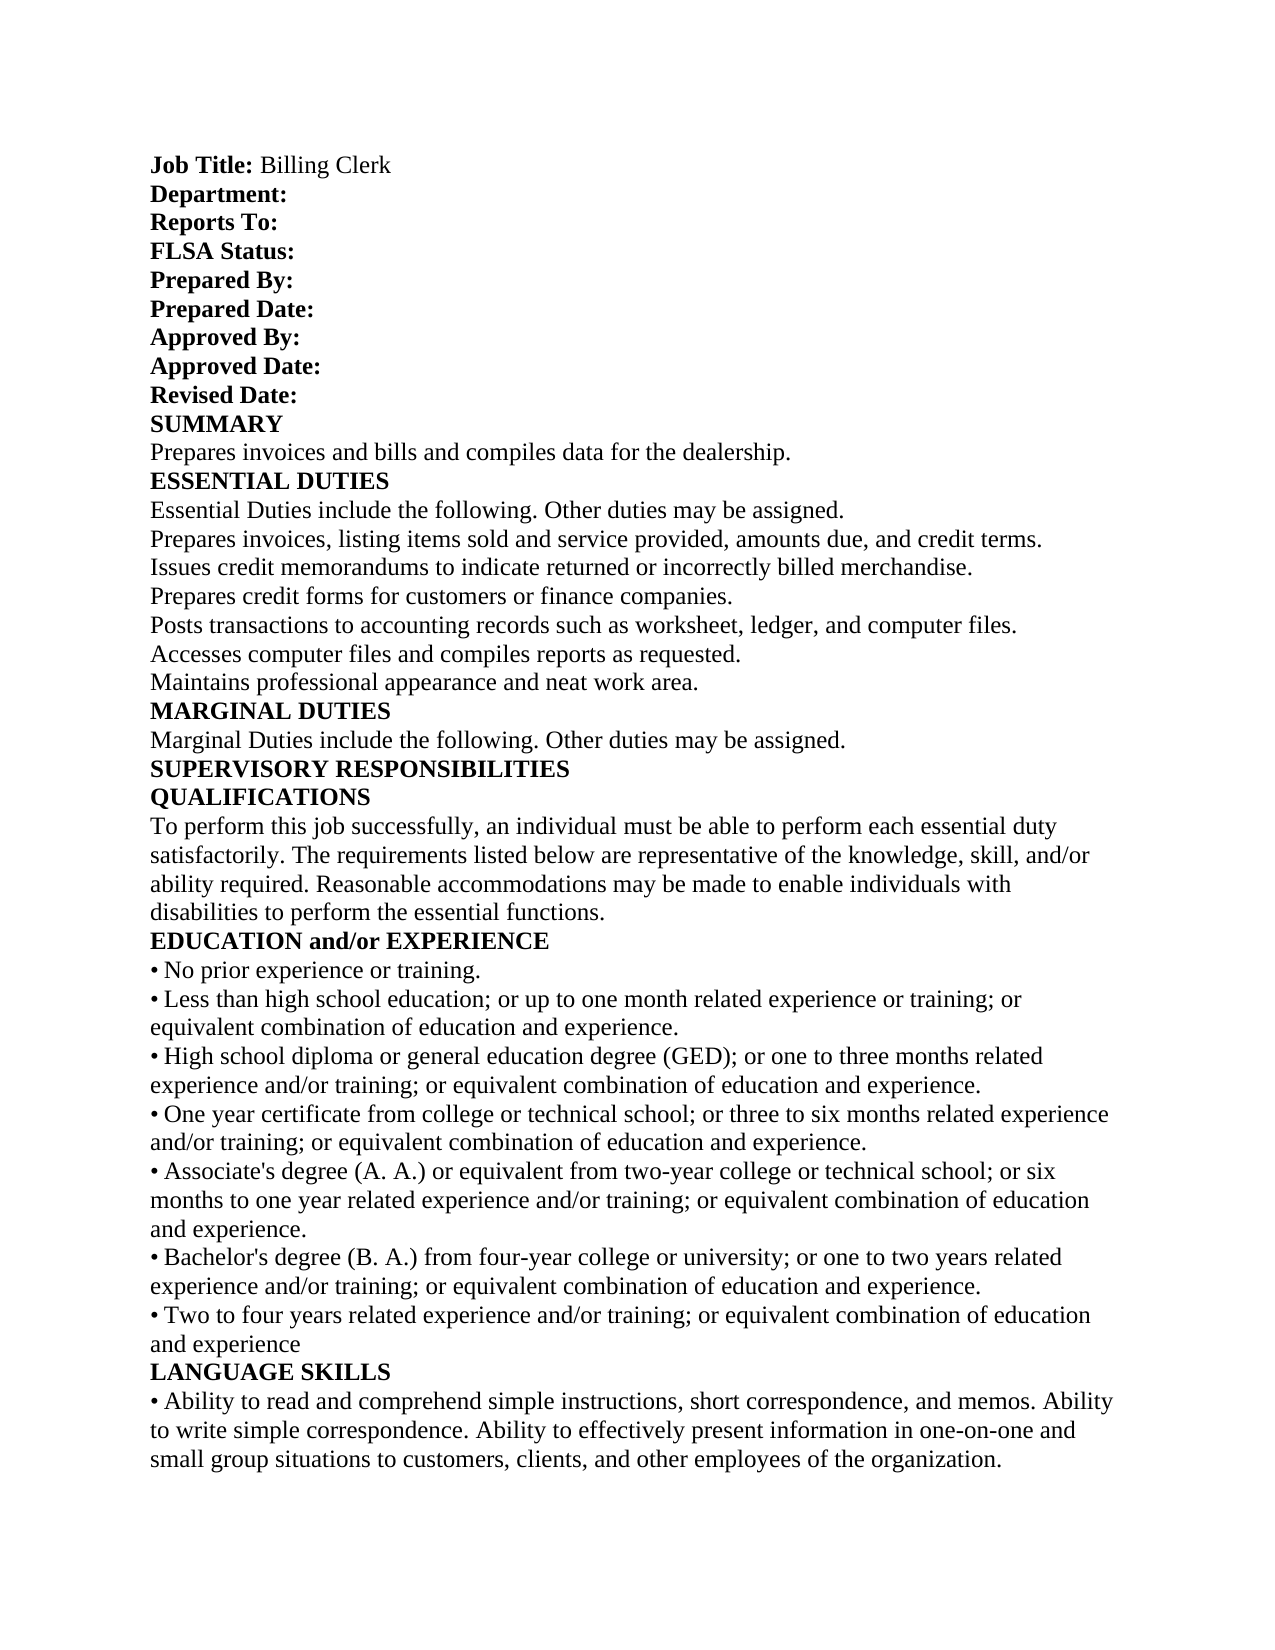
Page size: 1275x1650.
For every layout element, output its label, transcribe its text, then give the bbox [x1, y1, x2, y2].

text • One year certificate from college or technical school; or three to six months related experience and/or training; or equivalent combination of education and experience. [150, 1099, 1125, 1156]
text MARGINAL DUTIES [150, 696, 1125, 725]
text Essential Duties include the following. Other duties may be assigned. [150, 495, 1125, 524]
text LANGUAGE SKILLS [150, 1357, 1125, 1386]
text • Ability to read and comprehend simple instructions, short correspondence, and memos. Ability to write simple correspondence. Ability to effectively present information in one-on-one and small group situations to customers, clients, and other employees of the organization. [150, 1386, 1125, 1472]
text Accesses computer files and compiles reports as requested. [150, 639, 1125, 667]
text Posts transactions to accounting records such as worksheet, ledger, and computer files. [150, 610, 1125, 639]
text Marginal Duties include the following. Other duties may be assigned. [150, 725, 1125, 754]
text Prepared By: [150, 265, 1125, 294]
text • Bachelor's degree (B. A.) from four-year college or university; or one to two years related experience and/or training; or equivalent combination of education and experience. [150, 1242, 1125, 1300]
text Prepares invoices, listing items sold and service provided, amounts due, and credit terms. [150, 524, 1125, 552]
text Department: [150, 179, 1125, 207]
text Approved Date: [150, 351, 1125, 380]
text ESSENTIAL DUTIES [150, 466, 1125, 495]
text QUALIFICATIONS [150, 782, 1125, 811]
text To perform this job successfully, an individual must be able to perform each essential duty satisfactorily. The requirements listed below are representative of the knowledge, skill, and/or ability required. Reasonable accommodations may be made to enable individuals with disabilities to perform the essential functions. [150, 811, 1125, 926]
text • Associate's degree (A. A.) or equivalent from two-year college or technical school; or six months to one year related experience and/or training; or equivalent combination of education and experience. [150, 1156, 1125, 1242]
text Job Title: Billing Clerk [150, 150, 1125, 179]
text • High school diploma or general education degree (GED); or one to three months related experience and/or training; or equivalent combination of education and experience. [150, 1041, 1125, 1099]
text FLSA Status: [150, 236, 1125, 265]
text EDUCATION and/or EXPERIENCE [150, 926, 1125, 955]
text Prepares credit forms for customers or finance companies. [150, 581, 1125, 610]
text Approved By: [150, 322, 1125, 351]
text Revised Date: [150, 380, 1125, 409]
text Prepared Date: [150, 294, 1125, 322]
text Prepares invoices and bills and compiles data for the dealership. [150, 437, 1125, 466]
text Reports To: [150, 207, 1125, 236]
text • Two to four years related experience and/or training; or equivalent combination of education and experience [150, 1300, 1125, 1357]
text • Less than high school education; or up to one month related experience or training; or equivalent combination of education and experience. [150, 984, 1125, 1041]
text • No prior experience or training. [150, 955, 1125, 984]
text Issues credit memorandums to indicate returned or incorrectly billed merchandise. [150, 552, 1125, 581]
text SUMMARY [150, 409, 1125, 437]
text Maintains professional appearance and neat work area. [150, 667, 1125, 696]
text SUPERVISORY RESPONSIBILITIES [150, 754, 1125, 782]
